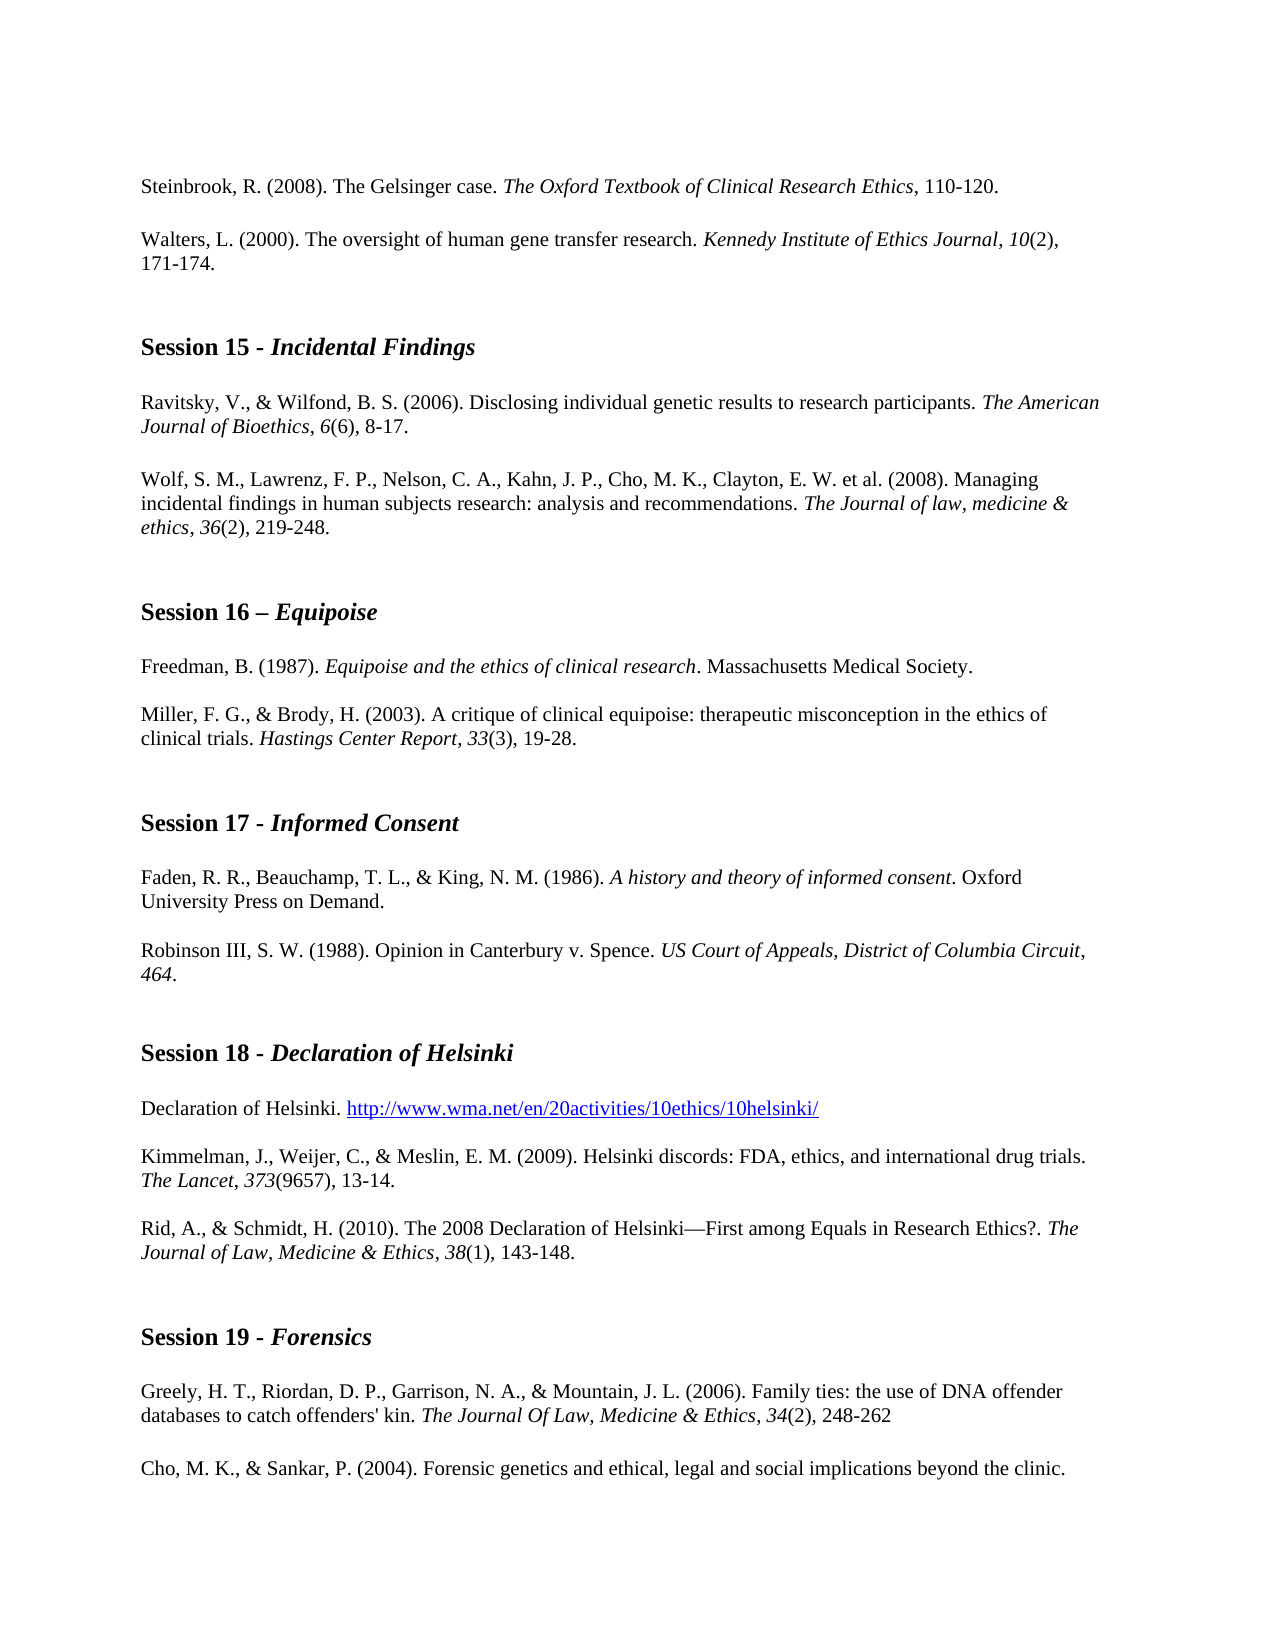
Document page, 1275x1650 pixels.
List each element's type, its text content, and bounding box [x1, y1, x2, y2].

table_cell Session 17 - Informed Consent Faden, R. R., Beauchamp, T. L., & King, N. M. (1986). A history and theory of informed consent. Oxford University Press on Demand. Robinson III, S. W. (1988). Opinion in Canterbury v. Spence. US Court of Appeals, District of Columbia Circuit, 464. [141, 779, 1101, 1010]
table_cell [141, 1351, 1101, 1480]
table_cell Session 15 - Incidental Findings Ravitsky, V., & Wilfond, B. S. (2006). Disclosing individual genetic results to research participants. The American Journal of Bioethics, 6(6), 8-17. Wolf, S. M., Lawrenz, F. P., Nelson, C. A., Kahn, J. P., Cho, M. K., Clayton, E. W. et al. (2008). Managing incidental findings in human subjects research: analysis and recommendations. The Journal of law, medicine & ethics, 36(2), 219-248. [141, 333, 1101, 539]
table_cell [141, 150, 1101, 332]
table_cell Session 16 – Equipoise Freedman, B. (1987). Equipoise and the ethics of clinical research. Massachusetts Medical Society. Miller, F. G., & Brody, H. (2003). A critique of clinical equipoise: therapeutic misconception in the ethics of clinical trials. Hastings Center Report, 33(3), 19-28. [141, 539, 1101, 779]
table_cell Session 18 - Declaration of Helsinki Declaration of Helsinki. http://www.wma.net/en/20activities/10ethics/10helsinki/ Kimmelman, J., Weijer, C., & Meslin, E. M. (2009). Helsinki discords: FDA, ethics, and international drug trials. The Lancet, 373(9657), 13-14. Rid, A., & Schmidt, H. (2010). The 2008 Declaration of Helsinki—First among Equals in Research Ethics?. The Journal of Law, Medicine & Ethics, 38(1), 143-148. [141, 1010, 1101, 1264]
table_cell Session 19 - Forensics [141, 1264, 1101, 1351]
